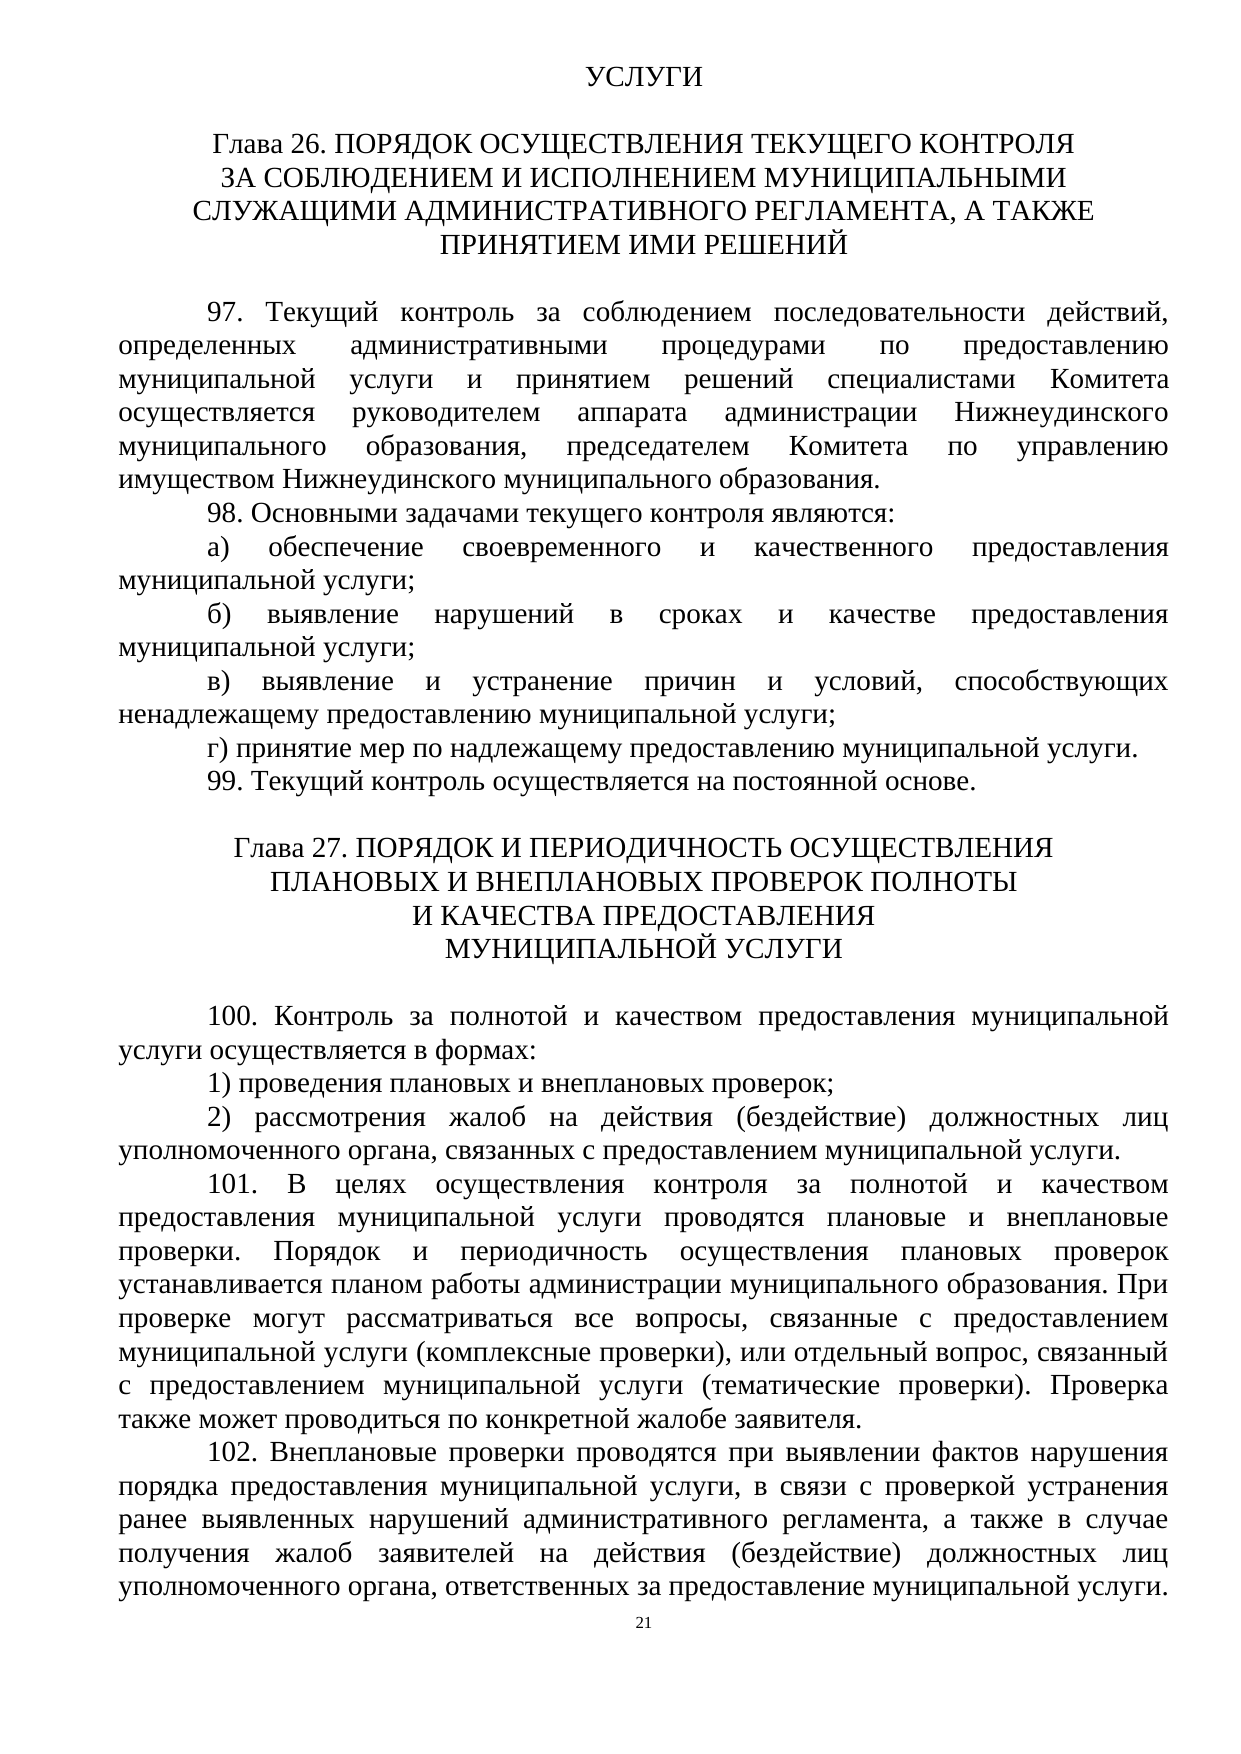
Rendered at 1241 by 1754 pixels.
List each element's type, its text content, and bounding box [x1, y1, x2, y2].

text УСЛУГИ [118, 59, 1169, 93]
text 100. Контроль за полнотой и качеством предоставления муниципальной услуги осуществляется в формах: [118, 998, 1169, 1065]
text в) выявление и устранение причин и условий, способствующих ненадлежащему предоставлению муниципальной услуги; [118, 663, 1169, 730]
text 101. В целях осуществления контроля за полнотой и качеством предоставления муниципальной услуги проводятся плановые и внеплановые проверки. Порядок и периодичность осуществления плановых проверок устанавливается планом работы администрации муниципального образования. При проверке могут рассматриваться все вопросы, связанные с предоставлением муниципальной услуги (комплексные проверки), или отдельный вопрос, связанный с предоставлением муниципальной услуги (тематические проверки). Проверка также может проводиться по конкретной жалобе заявителя. [118, 1166, 1169, 1434]
text а) обеспечение своевременного и качественного предоставления муниципальной услуги; [118, 529, 1169, 596]
text МУНИЦИПАЛЬНОЙ УСЛУГИ [118, 931, 1169, 965]
text 97. Текущий контроль за соблюдением последовательности действий, определенных административными процедурами по предоставлению муниципальной услуги и принятием решений специалистами Комитета осуществляется руководителем аппарата администрации Нижнеудинского муниципального образования, председателем Комитета по управлению имуществом Нижнеудинского муниципального образования. [118, 294, 1169, 495]
text Глава 26. ПОРЯДОК ОСУЩЕСТВЛЕНИЯ ТЕКУЩЕГО КОНТРОЛЯ [118, 126, 1169, 160]
text И КАЧЕСТВА ПРЕДОСТАВЛЕНИЯ [118, 898, 1169, 931]
text г) принятие мер по надлежащему предоставлению муниципальной услуги. [118, 730, 1169, 763]
text ПЛАНОВЫХ И ВНЕПЛАНОВЫХ ПРОВЕРОК ПОЛНОТЫ [118, 864, 1169, 898]
text 102. Внеплановые проверки проводятся при выявлении фактов нарушения порядка предоставления муниципальной услуги, в связи с проверкой устранения ранее выявленных нарушений административного регламента, а также в случае получения жалоб заявителей на действия (бездействие) должностных лиц уполномоченного органа, ответственных за предоставление муниципальной услуги. [118, 1434, 1169, 1602]
text 2) рассмотрения жалоб на действия (бездействие) должностных лиц уполномоченного органа, связанных с предоставлением муниципальной услуги. [118, 1099, 1169, 1166]
text 99. Текущий контроль осуществляется на постоянной основе. [118, 763, 1169, 797]
text б) выявление нарушений в сроках и качестве предоставления муниципальной услуги; [118, 596, 1169, 663]
text 98. Основными задачами текущего контроля являются: [118, 495, 1169, 529]
text 1) проведения плановых и внеплановых проверок; [118, 1065, 1169, 1099]
text ЗА СОБЛЮДЕНИЕМ И ИСПОЛНЕНИЕМ МУНИЦИПАЛЬНЫМИ СЛУЖАЩИМИ АДМИНИСТРАТИВНОГО РЕГЛАМЕНТА, А ТАКЖЕ ПРИНЯТИЕМ ИМИ РЕШЕНИЙ [118, 160, 1169, 260]
text Глава 27. ПОРЯДОК И ПЕРИОДИЧНОСТЬ ОСУЩЕСТВЛЕНИЯ [118, 831, 1169, 864]
